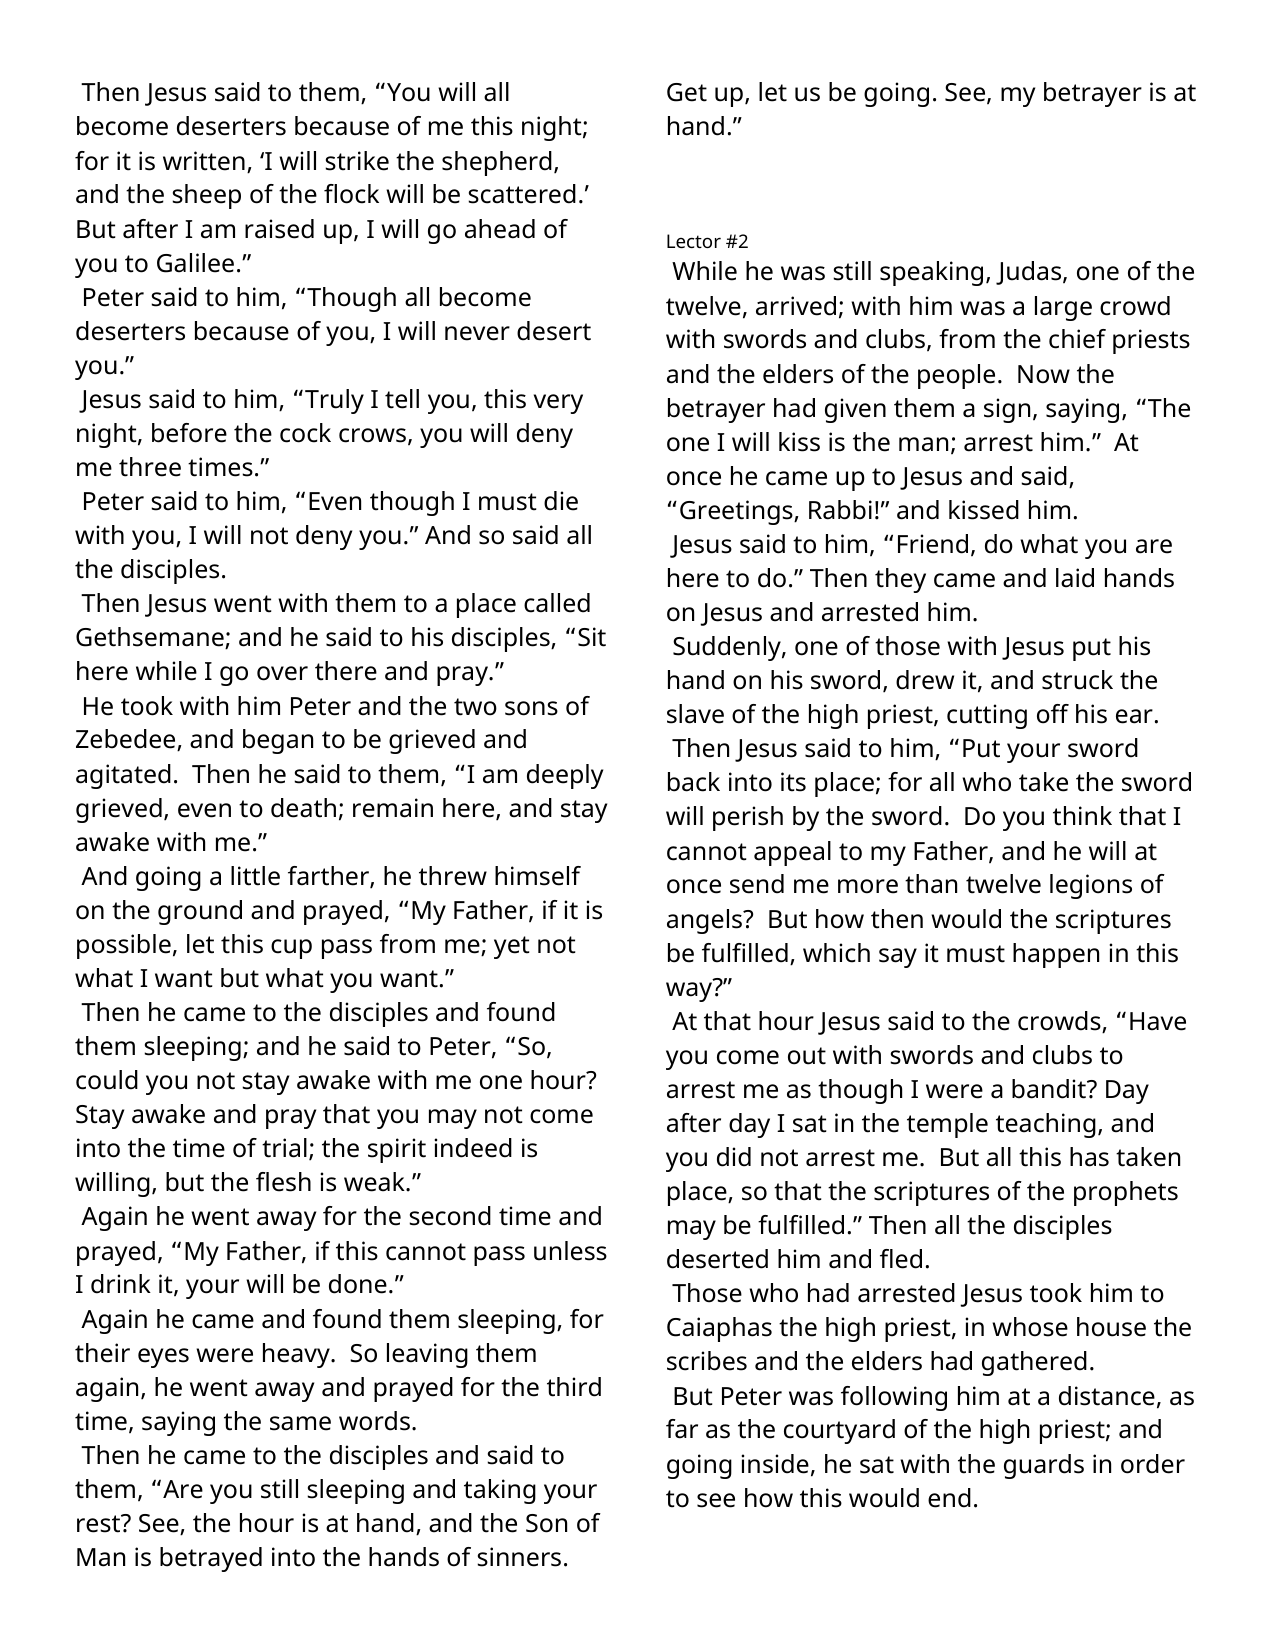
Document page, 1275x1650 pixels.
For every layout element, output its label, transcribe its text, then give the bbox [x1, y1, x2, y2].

text Then Jesus said to him, “Put your sword back into its place; for all who take the sword will perish by the sword. Do you think that I cannot appeal to my Father, and he will at once send me more than twelve legions of angels? But how then would the scriptures be fulfilled, which say it must happen in this way?” [666, 731, 1200, 1003]
text But Peter was following him at a distance, as far as the courtyard of the high priest; and going inside, he sat with the guards in order to see how this would end. [666, 1378, 1200, 1514]
text Again he went away for the second time and prayed, “My Father, if this cannot pass unless I drink it, your will be done.” [75, 1199, 609, 1301]
text At that hour Jesus said to the crowds, “Have you come out with swords and clubs to arrest me as though I were a bandit? Day after day I sat in the temple teaching, and you did not arrest me. But all this has taken place, so that the scriptures of the prophets may be fulfilled.” Then all the disciples deserted him and fled. [666, 1003, 1200, 1276]
text Peter said to him, “Though all become deserters because of you, I will never desert you.” [75, 279, 609, 382]
text Those who had arrested Jesus took him to Caiaphas the high priest, in whose house the scribes and the elders had gathered. [666, 1276, 1200, 1378]
text Suddenly, one of those with Jesus put his hand on his sword, drew it, and struck the slave of the high priest, cutting off his ear. [666, 629, 1200, 731]
text He took with him Peter and the two sons of Zebedee, and began to be grieved and agitated. Then he said to them, “I am deeply grieved, even to death; remain here, and stay awake with me.” [75, 688, 609, 858]
text Then Jesus went with them to a place called Gethsemane; and he said to his disciples, “Sit here while I go over there and pray.” [75, 586, 609, 688]
text Jesus said to him, “Truly I tell you, this very night, before the cock crows, you will deny me three times.” [75, 382, 609, 484]
text Then he came to the disciples and said to them, “Are you still sleeping and taking your rest? See, the hour is at hand, and the Son of Man is betrayed into the hands of sinners. Get up, let us be going. See, my betrayer is at hand.” [666, 75, 1200, 143]
text Jesus said to him, “Friend, do what you are here to do.” Then they came and laid hands on Jesus and arrested him. [666, 527, 1200, 629]
text Peter said to him, “Even though I must die with you, I will not deny you.” And so said all the disciples. [75, 484, 609, 586]
text Lector #2 [666, 228, 1200, 254]
text Then he came to the disciples and said to them, “Are you still sleeping and taking your rest? See, the hour is at hand, and the Son of Man is betrayed into the hands of sinners. Get up, let us be going. See, my betrayer is at hand.” [75, 1437, 609, 1574]
text Again he came and found them sleeping, for their eyes were heavy. So leaving them again, he went away and prayed for the third time, saying the same words. [75, 1301, 609, 1437]
text Then he came to the disciples and found them sleeping; and he said to Peter, “So, could you not stay awake with me one hour? Stay awake and pray that you may not come into the time of trial; the spirit indeed is willing, but the flesh is weak.” [75, 995, 609, 1199]
text While he was still speaking, Judas, one of the twelve, arrived; with him was a large crowd with swords and clubs, from the chief priests and the elders of the people. Now the betrayer had given them a sign, saying, “The one I will kiss is the man; arrest him.” At once he came up to Jesus and said, “Greetings, Rabbi!” and kissed him. [666, 254, 1200, 527]
text And going a little farther, he threw himself on the ground and prayed, “My Father, if it is possible, let this cup pass from me; yet not what I want but what you want.” [75, 858, 609, 995]
text Then Jesus said to them, “You will all become deserters because of me this night; for it is written, ‘I will strike the shepherd, and the sheep of the flock will be scattered.’ But after I am raised up, I will go ahead of you to Galilee.” [75, 75, 609, 279]
